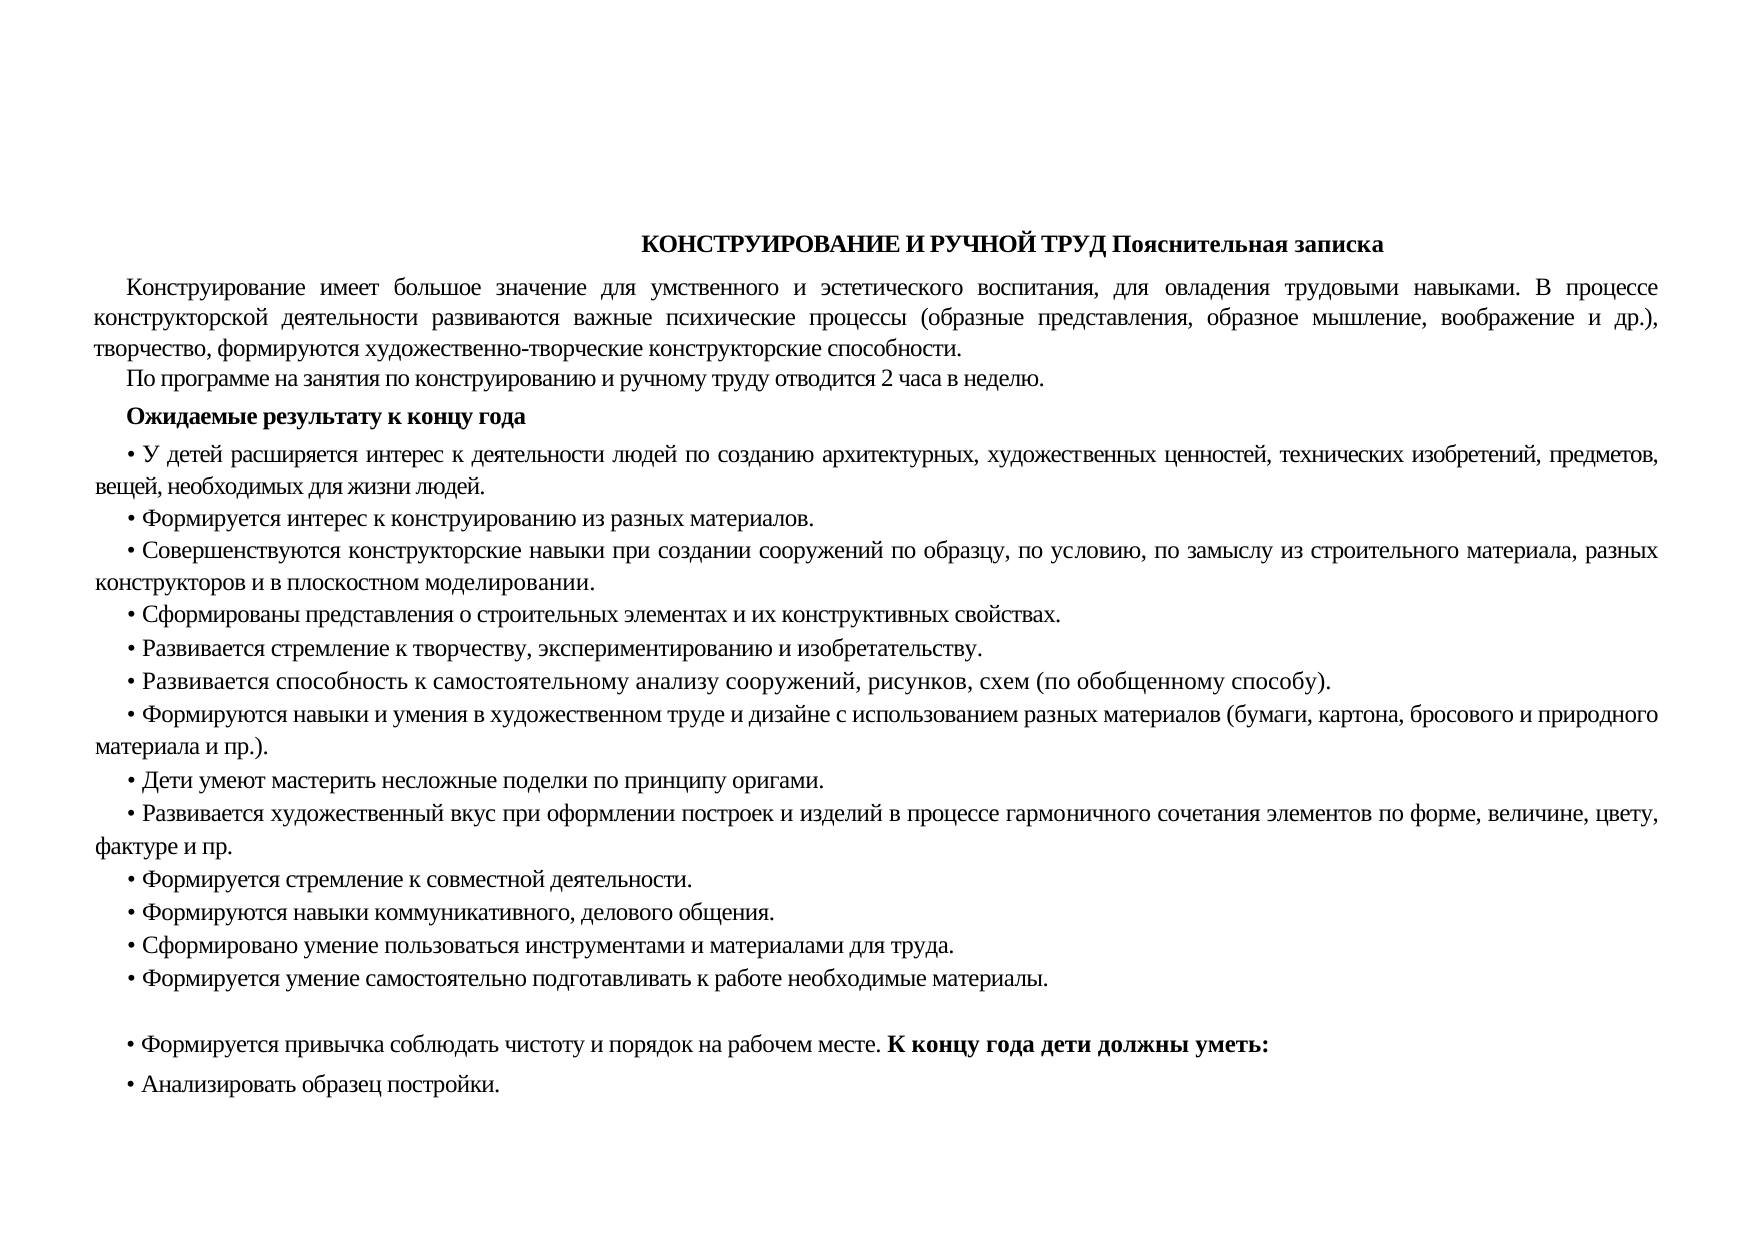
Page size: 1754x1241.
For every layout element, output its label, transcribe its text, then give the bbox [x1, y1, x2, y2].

list Формируется привычка соблюдать чистоту и порядок на рабочем месте. К концу года дети должны уметь: [126, 1022, 1659, 1060]
list Развивается художественный вкус при оформлении построек и изделий в процессе гармоничного сочетания элементов по форме, величине, цвету, фактуре и пр. [95, 795, 1659, 861]
text Ожидаемые результату к концу года [126, 401, 1659, 430]
list Сформировано умение пользоваться инструментами и материалами для труда. [127, 927, 1659, 960]
list Сформированы представления о строительных элементах и их конструктивных свойствах. [127, 597, 1659, 629]
list Формируются навыки коммуникативного, делового общения. [127, 894, 1659, 927]
list Развивается способность к самостоятельному анализу сооружений, рисунков, схем (по обобщенному способу). [95, 663, 1659, 696]
list У детей расширяется интерес к деятельности людей по созданию архитектурных, художественных ценностей, технических изобретений, предметов, вещей, необходимых для жизни людей. [95, 438, 1659, 501]
list Дети умеют мастерить несложные поделки по принципу оригами. [127, 765, 1659, 794]
list Развивается стремление к творчеству, экспериментированию и изобретательству. [127, 630, 1659, 663]
list Формируется умение самостоятельно подготавливать к работе необходимые материалы. [127, 960, 1659, 993]
list Совершенствуются конструкторские навыки при создании сооружений по образцу, по условию, по замыслу из строительного материала, разных конструкторов и в плоскостном моделировании. [95, 534, 1659, 596]
list Анализировать образец постройки. [126, 1065, 1659, 1099]
list Формируются навыки и умения в художественном труде и дизайне с использованием разных материалов (бумаги, картона, бросового и природного материала и пр.). [95, 698, 1659, 761]
text Конструирование имеет большое значение для умственного и эстетического воспитания, для овладения трудовыми навыками. В процессе конструкторской деятельности развиваются важные психические процессы (образные представления, образное мышление, воображение и др.), творчество, формируются художественно-творческие конструкторские способности. [93, 271, 1659, 362]
list Формируется интерес к конструированию из разных материалов. [127, 501, 1659, 533]
text По программе на занятия по конструированию и ручному труду отводится 2 часа в неделю. [126, 362, 1659, 393]
list Формируется стремление к совместной деятельности. [127, 861, 1659, 894]
text КОНСТРУИРОВАНИЕ И РУЧНОЙ ТРУД Пояснительная записка [351, 218, 1674, 261]
